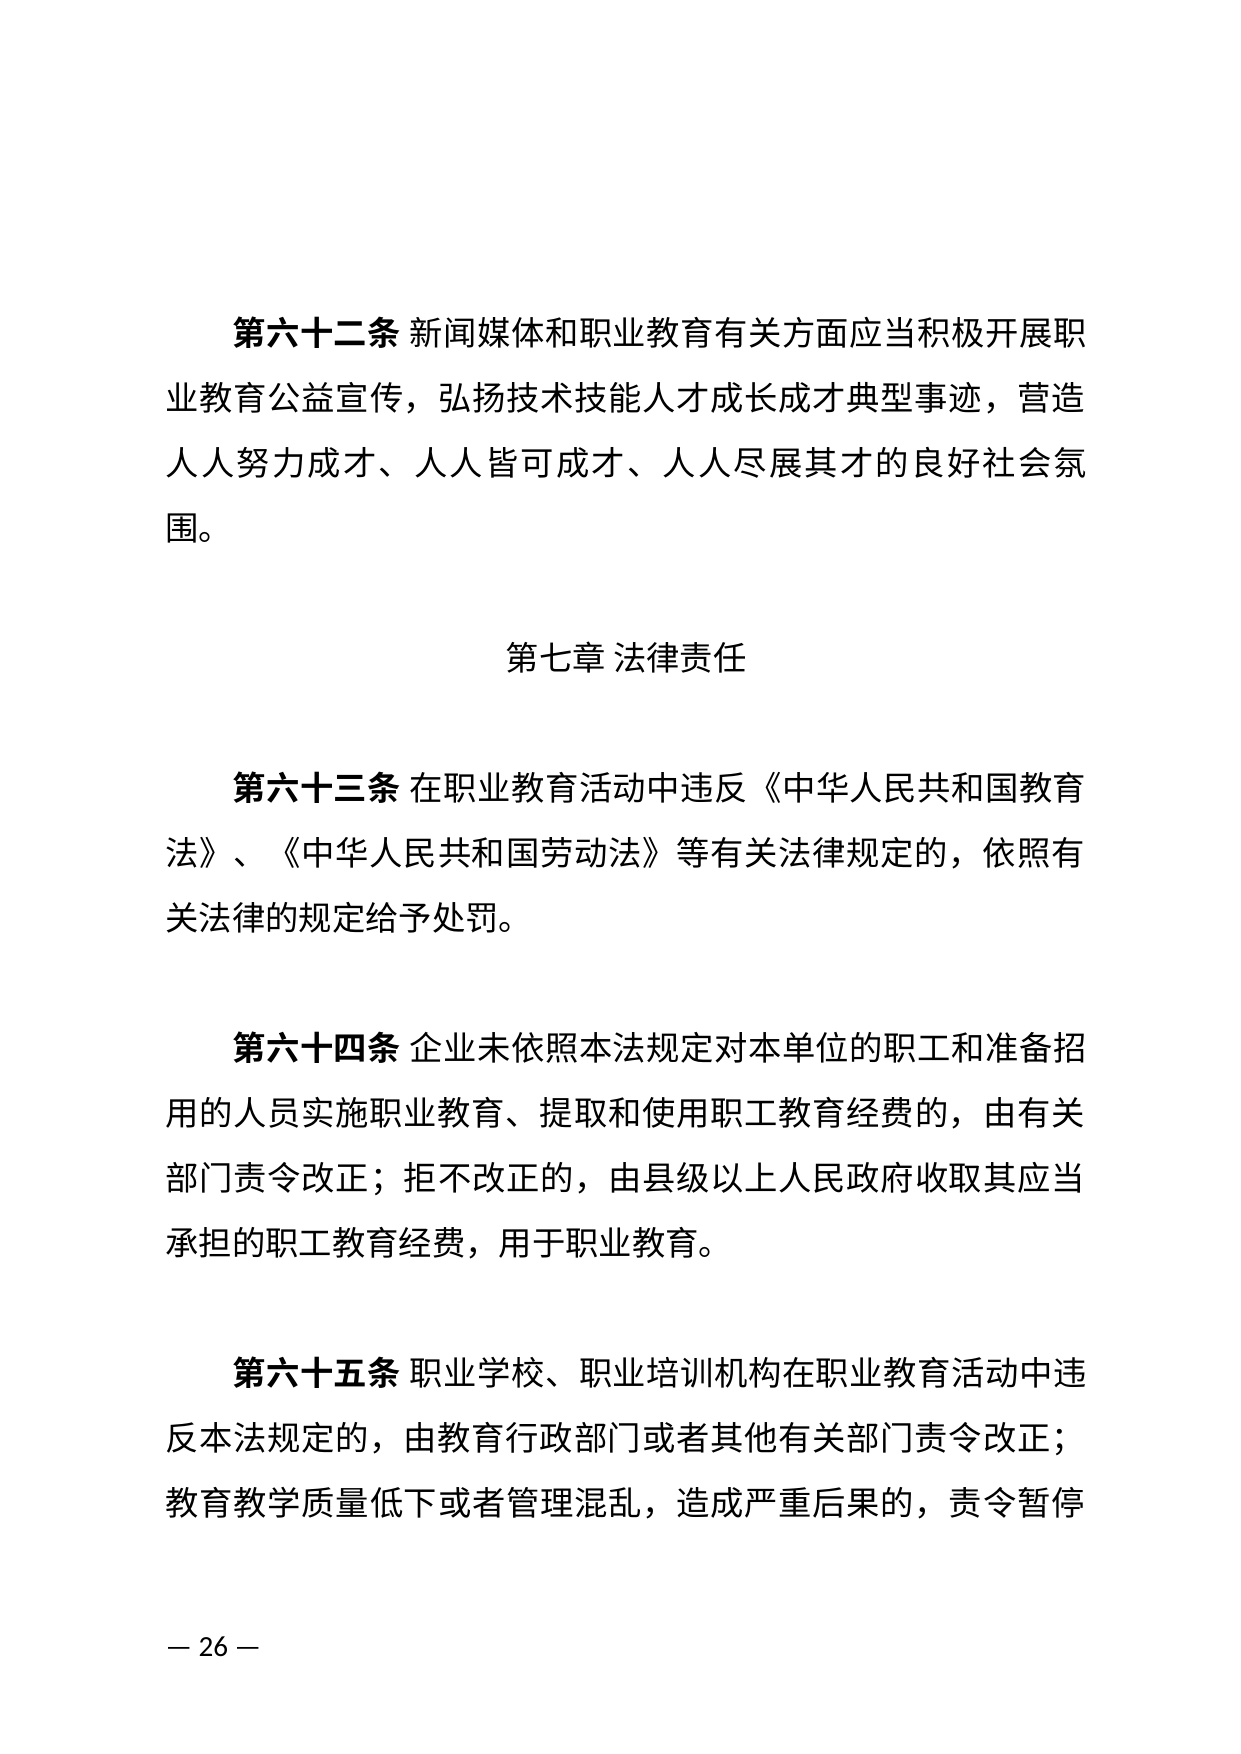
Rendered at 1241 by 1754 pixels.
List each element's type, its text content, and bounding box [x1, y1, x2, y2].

text 第六十四条 企业未依照本法规定对本单位的职工和准备招用的人员实施职业教育、提取和使用职工教育经费的，由有关部门责令改正；拒不改正的，由县级以上人民政府收取其应当承担的职工教育经费，用于职业教育。 [165, 1013, 1087, 1273]
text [165, 1338, 1087, 1533]
text 第六十二条 新闻媒体和职业教育有关方面应当积极开展职业教育公益宣传，弘扬技术技能人才成长成才典型事迹，营造人人努力成才、人人皆可成才、人人尽展其才的良好社会氛围。 [165, 298, 1087, 558]
text 第七章 法律责任 [165, 623, 1087, 688]
text 第六十三条 在职业教育活动中违反《中华人民共和国教育法》、《中华人民共和国劳动法》等有关法律规定的，依照有关法律的规定给予处罚。 [165, 753, 1087, 948]
